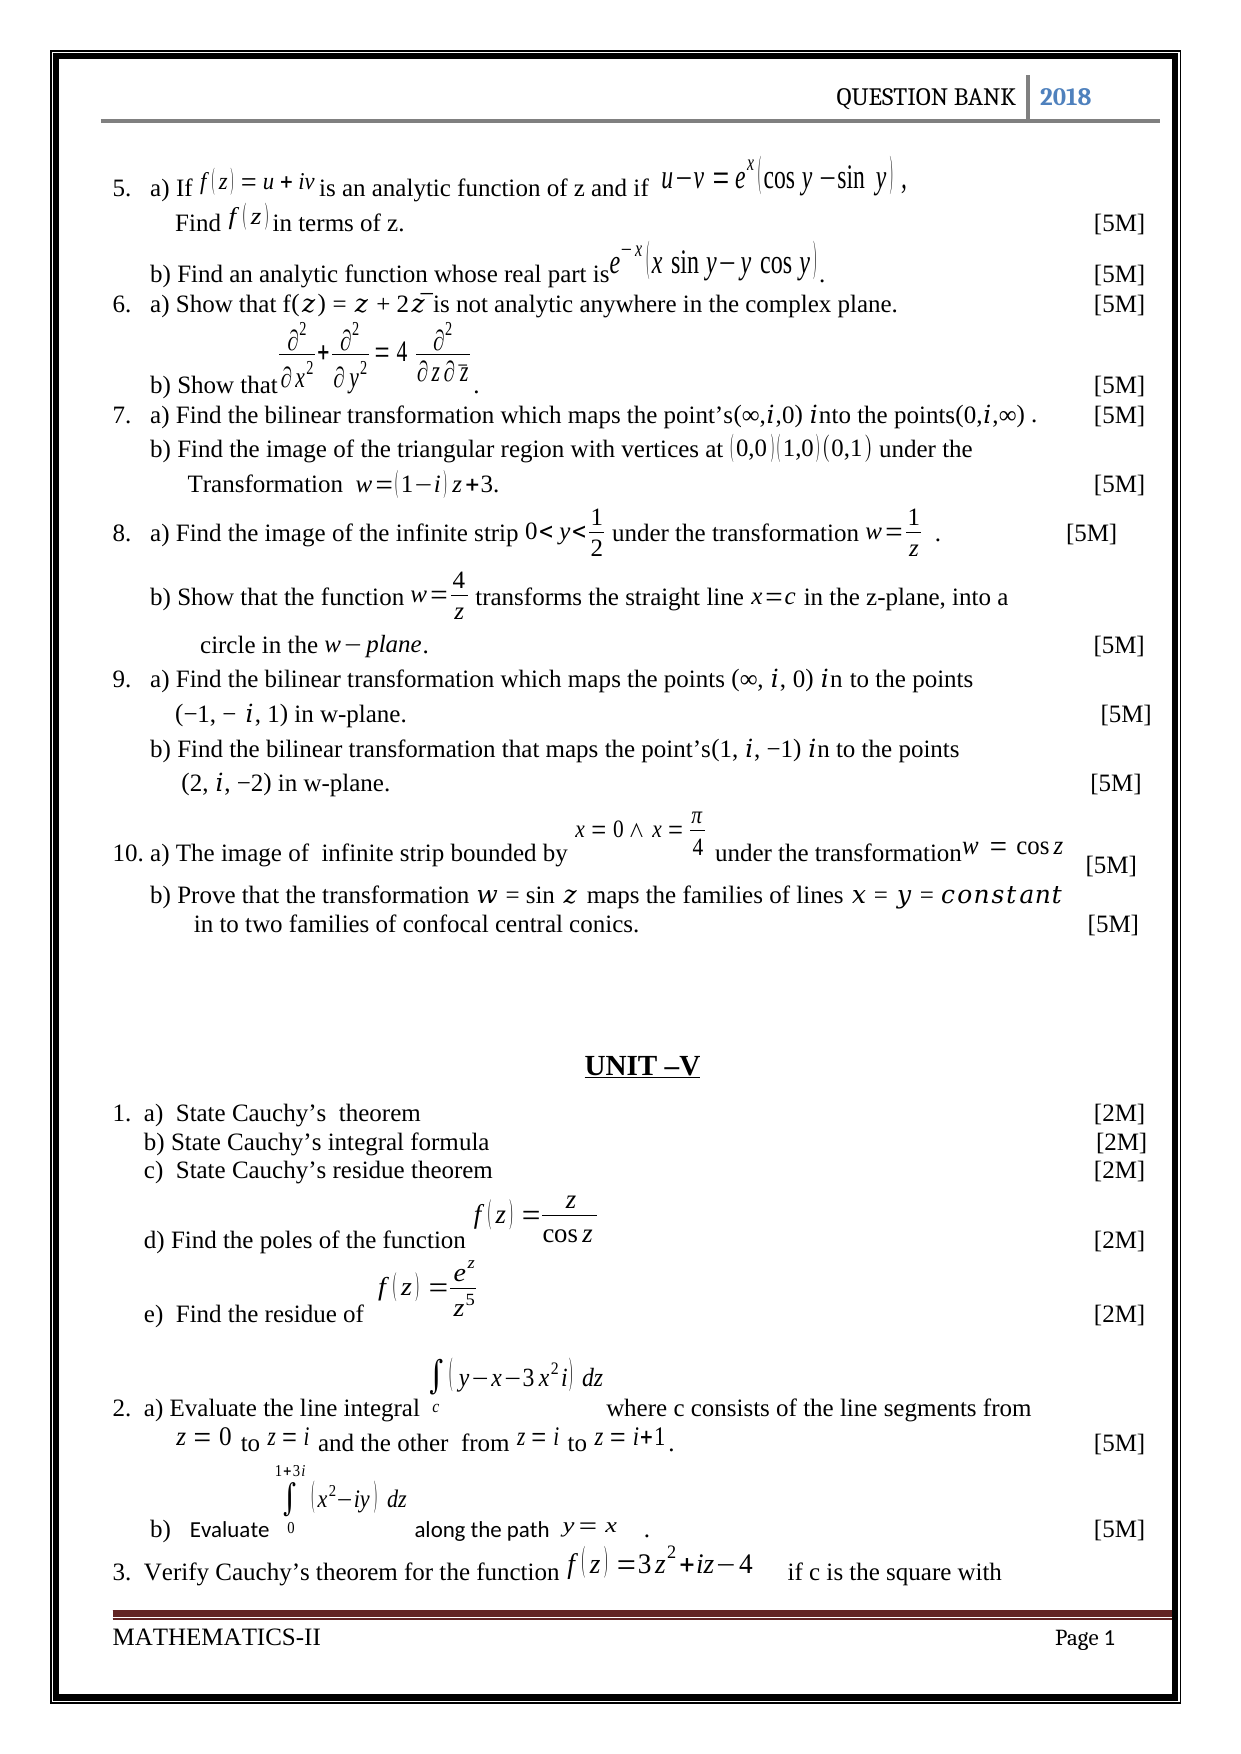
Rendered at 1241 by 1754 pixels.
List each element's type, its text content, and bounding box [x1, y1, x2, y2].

text 3. Verify Cauchy’s theorem for the function if c is the square with [112, 1543, 1172, 1586]
list a) If is an analytic function of z and if [112, 151, 1172, 202]
text Transformation . [5M] [150, 468, 1172, 499]
text 2. a) Evaluate the line integral where c consists of the line segments from [112, 1357, 1172, 1421]
text b) Show that. [5M] [150, 318, 1172, 399]
text to and the other from to . [5M] [112, 1421, 1172, 1462]
list a) Find the bilinear transformation which maps the point’s(∞,𝑖,0) 𝑖nto the points(0,𝑖,∞) . [5M] [112, 399, 1172, 429]
text in to two families of confocal central conics. [5M] [112, 909, 1172, 937]
text b) Evaluate along the path . [5M] [112, 1462, 1172, 1543]
text (2, 𝑖, −2) in w-plane. [5M] [150, 767, 1172, 797]
text (−1, − 𝑖, 1) in w-plane. [5M] [150, 698, 1172, 728]
text Find in terms of z. [5M] [150, 202, 1172, 237]
text b) Prove that the transformation 𝑤 = sin 𝑧 maps the families of lines 𝑥 = 𝑦 = 𝑐𝑜𝑛𝑠𝑡𝑎𝑛𝑡 [150, 878, 1172, 909]
text UNIT –V [112, 1048, 1172, 1081]
text b) Find the bilinear transformation that maps the point’s(1, 𝑖, −1) 𝑖n to the points [150, 732, 1172, 762]
list a) The image of infinite strip bounded by under the transformation [5M] [112, 802, 1172, 878]
text b) Find the image of the triangular region with vertices at under the [150, 433, 1172, 464]
text e) Find the residue of [2M] [112, 1254, 1172, 1328]
text b) Find an analytic function whose real part is. [5M] [150, 237, 1172, 288]
text d) Find the poles of the function [2M] [112, 1184, 1172, 1254]
text b) Show that the function transforms the straight line in the z-plane, into a [150, 567, 1172, 626]
text 1. a) State Cauchy’s theorem [2M] [112, 1098, 1172, 1127]
list a) Find the image of the infinite strip under the transformation . [5M] [112, 503, 1172, 562]
text circle in the . [5M] [150, 630, 1172, 659]
text b) State Cauchy’s integral formula [2M] [112, 1127, 1172, 1156]
list a) Find the bilinear transformation which maps the points (∞, 𝑖, 0) 𝑖n to the points [112, 663, 1172, 693]
text c) State Cauchy’s residue theorem [2M] [112, 1156, 1172, 1184]
list a) Show that f(𝑧) = 𝑧 + 2𝑧̅ is not analytic anywhere in the complex plane. [5M] [112, 288, 1172, 318]
